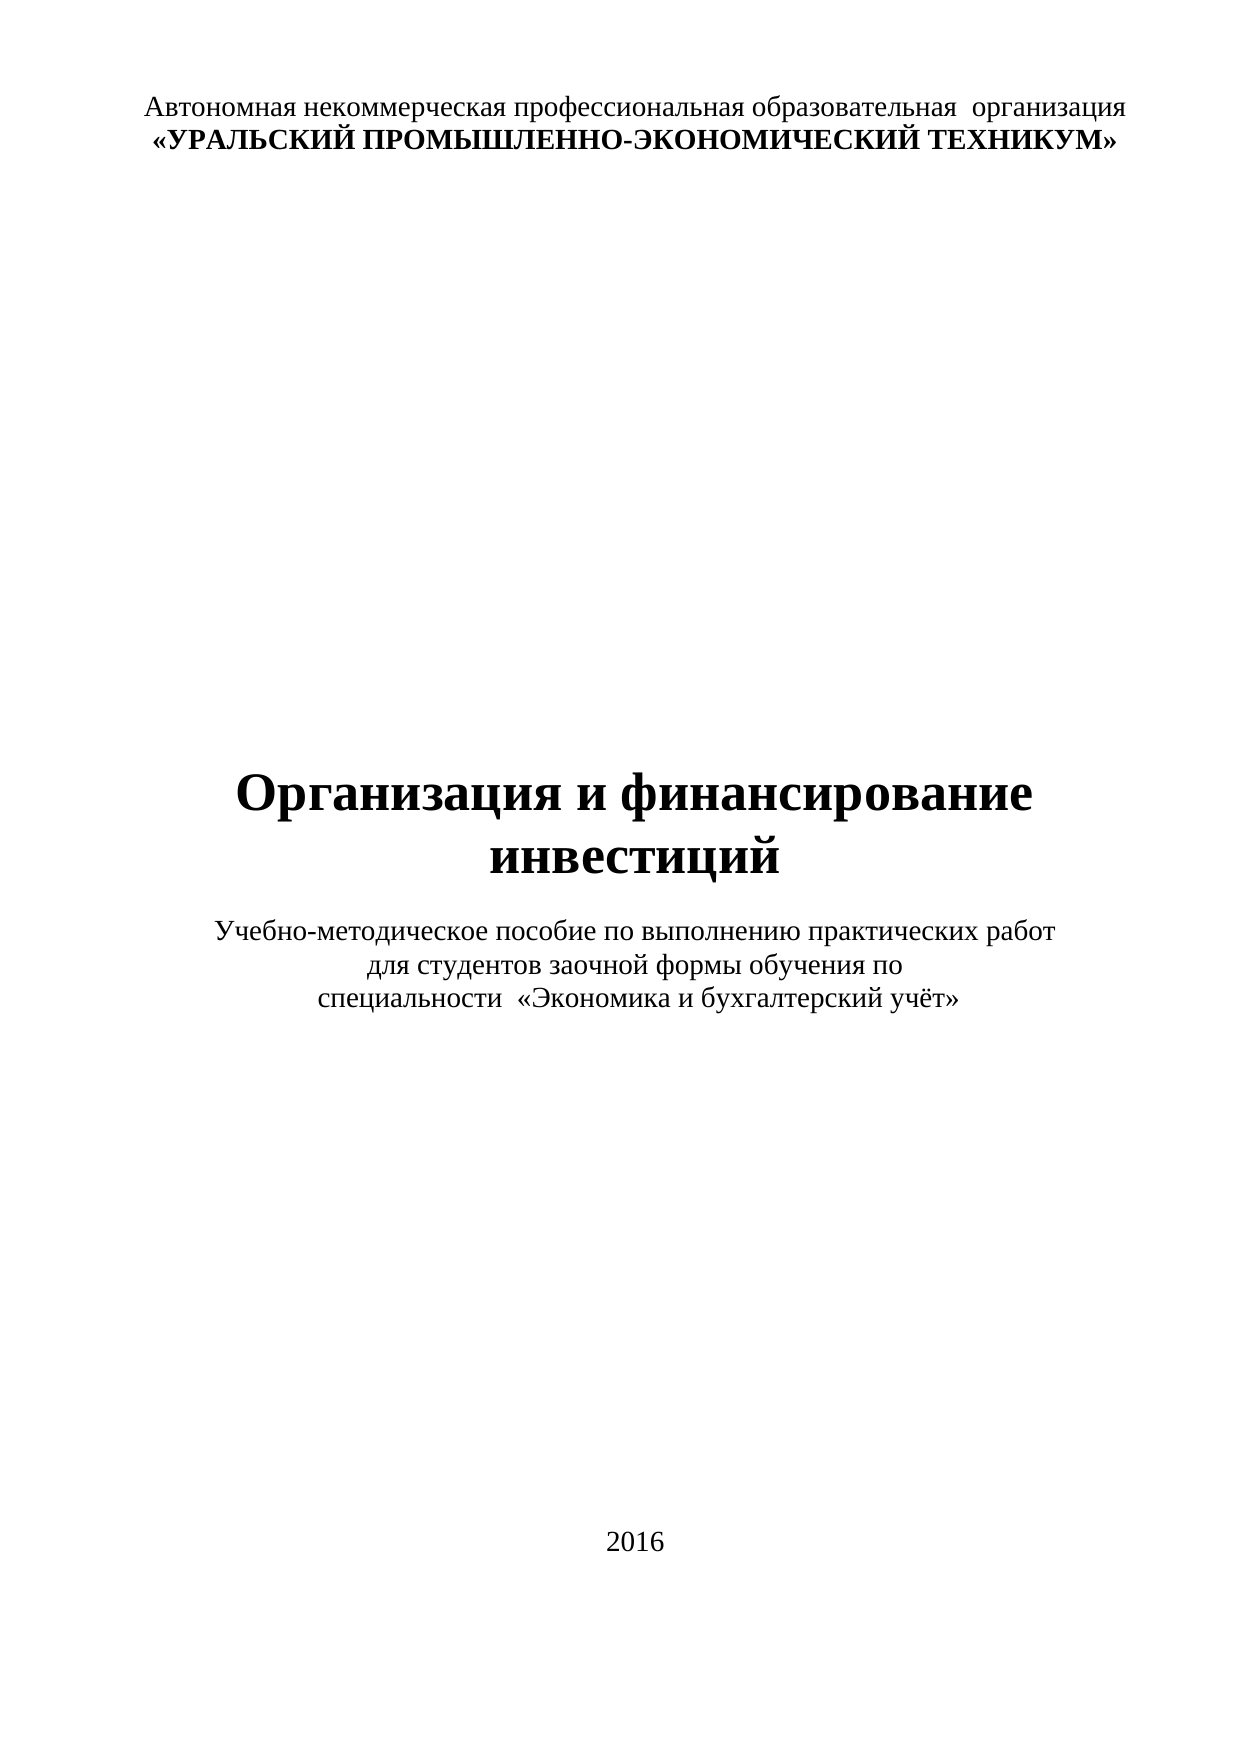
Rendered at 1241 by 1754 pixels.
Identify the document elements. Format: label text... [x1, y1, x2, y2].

text Учебно-методическое пособие по выполнению практических работ [118, 913, 1152, 947]
text 2016 [118, 1524, 1152, 1558]
text для студентов заочной формы обучения по [118, 947, 1152, 981]
text Автономная некоммерческая профессиональная образовательная организация [118, 89, 1152, 122]
text «УРАЛЬСКИЙ ПРОМЫШЛЕННО-ЭКОНОМИЧЕСКИЙ ТЕХНИКУМ» [118, 122, 1152, 156]
text специальности «Экономика и бухгалтерский учёт» [118, 981, 1152, 1014]
text Организация и финансирование инвестиций [118, 760, 1152, 885]
